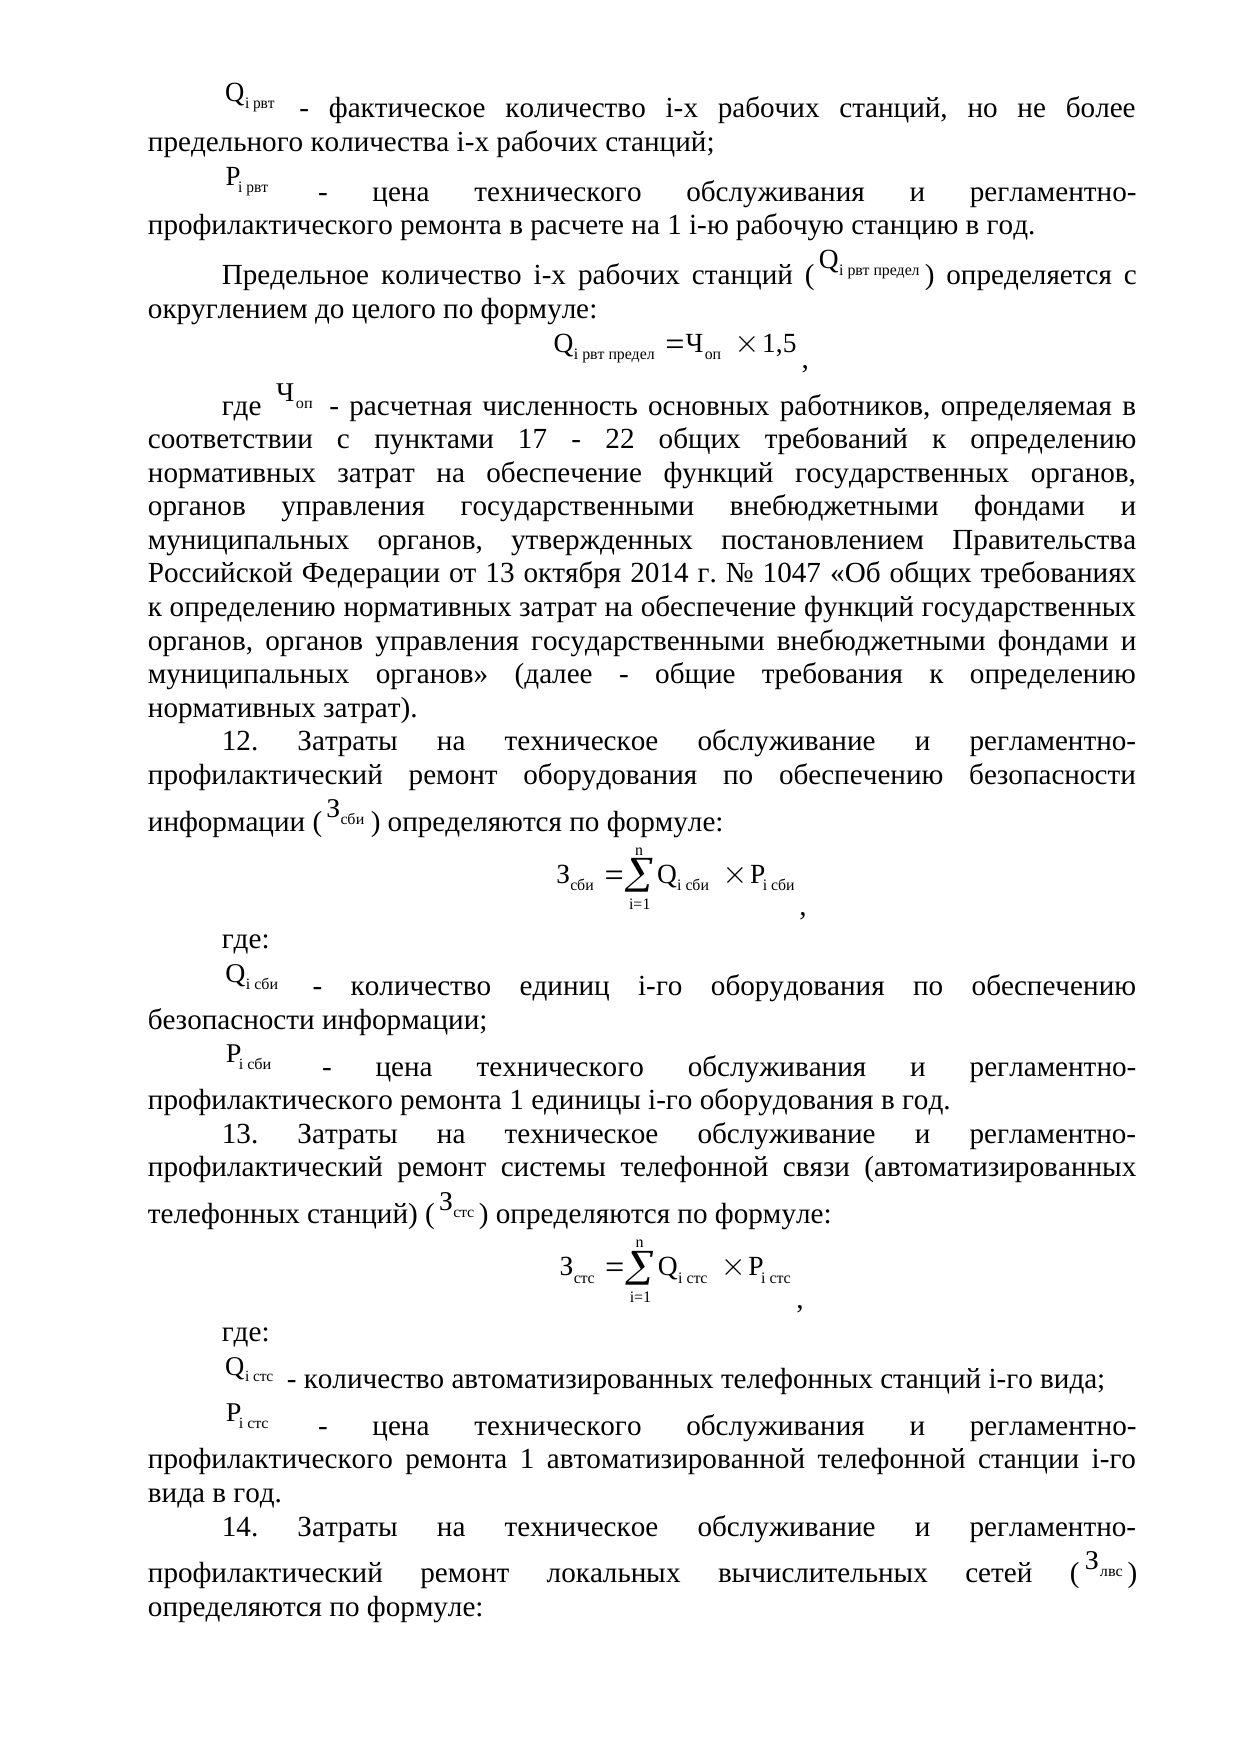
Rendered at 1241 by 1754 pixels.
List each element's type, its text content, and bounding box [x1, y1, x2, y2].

text - цена технического обслуживания и регламентно-профилактического ремонта 1 единицы i-го оборудования в год. [148, 1036, 1137, 1116]
text 13. Затраты на техническое обслуживание и регламентно-профилактический ремонт системы телефонной связи (автоматизированных телефонных станций) () определяются по формуле: [148, 1116, 1137, 1230]
text - количество автоматизированных телефонных станций i-го вида; [148, 1348, 1137, 1395]
text - фактическое количество i-х рабочих станций, но не более предельного количества i-х рабочих станций; [148, 74, 1137, 157]
text Предельное количество i-х рабочих станций () определяется с округлением до целого по формуле: [148, 241, 1137, 324]
text - цена технического обслуживания и регламентно-профилактического ремонта 1 автоматизированной телефонной станции i-го вида в год. [148, 1395, 1137, 1509]
text где - расчетная численность основных работников, определяемая в соответствии с пунктами 17 - 22 общих требований к определению нормативных затрат на обеспечение функций государственных органов, органов управления государственными внебюджетными фондами и муниципальных органов, утвержденных постановлением Правительства Российской Федерации от 13 октября 2014 г. № 1047 «Об общих требованиях к определению нормативных затрат на обеспечение функций государственных органов, органов управления государственными внебюджетными фондами и муниципальных органов» (далее - общие требования к определению нормативных затрат). [148, 374, 1137, 723]
text 12. Затраты на техническое обслуживание и регламентно-профилактический ремонт оборудования по обеспечению безопасности информации () определяются по формуле: [148, 723, 1137, 837]
text , [148, 1230, 1137, 1314]
text , [148, 837, 1137, 922]
text 14. Затраты на техническое обслуживание и регламентно-профилактический ремонт локальных вычислительных сетей () определяются по формуле: [148, 1509, 1137, 1623]
text - количество единиц i-го оборудования по обеспечению безопасности информации; [148, 955, 1137, 1036]
text , [148, 324, 1137, 374]
text где: [148, 1314, 1137, 1348]
text где: [148, 922, 1137, 955]
text - цена технического обслуживания и регламентно-профилактического ремонта в расчете на 1 i-ю рабочую станцию в год. [148, 157, 1137, 241]
